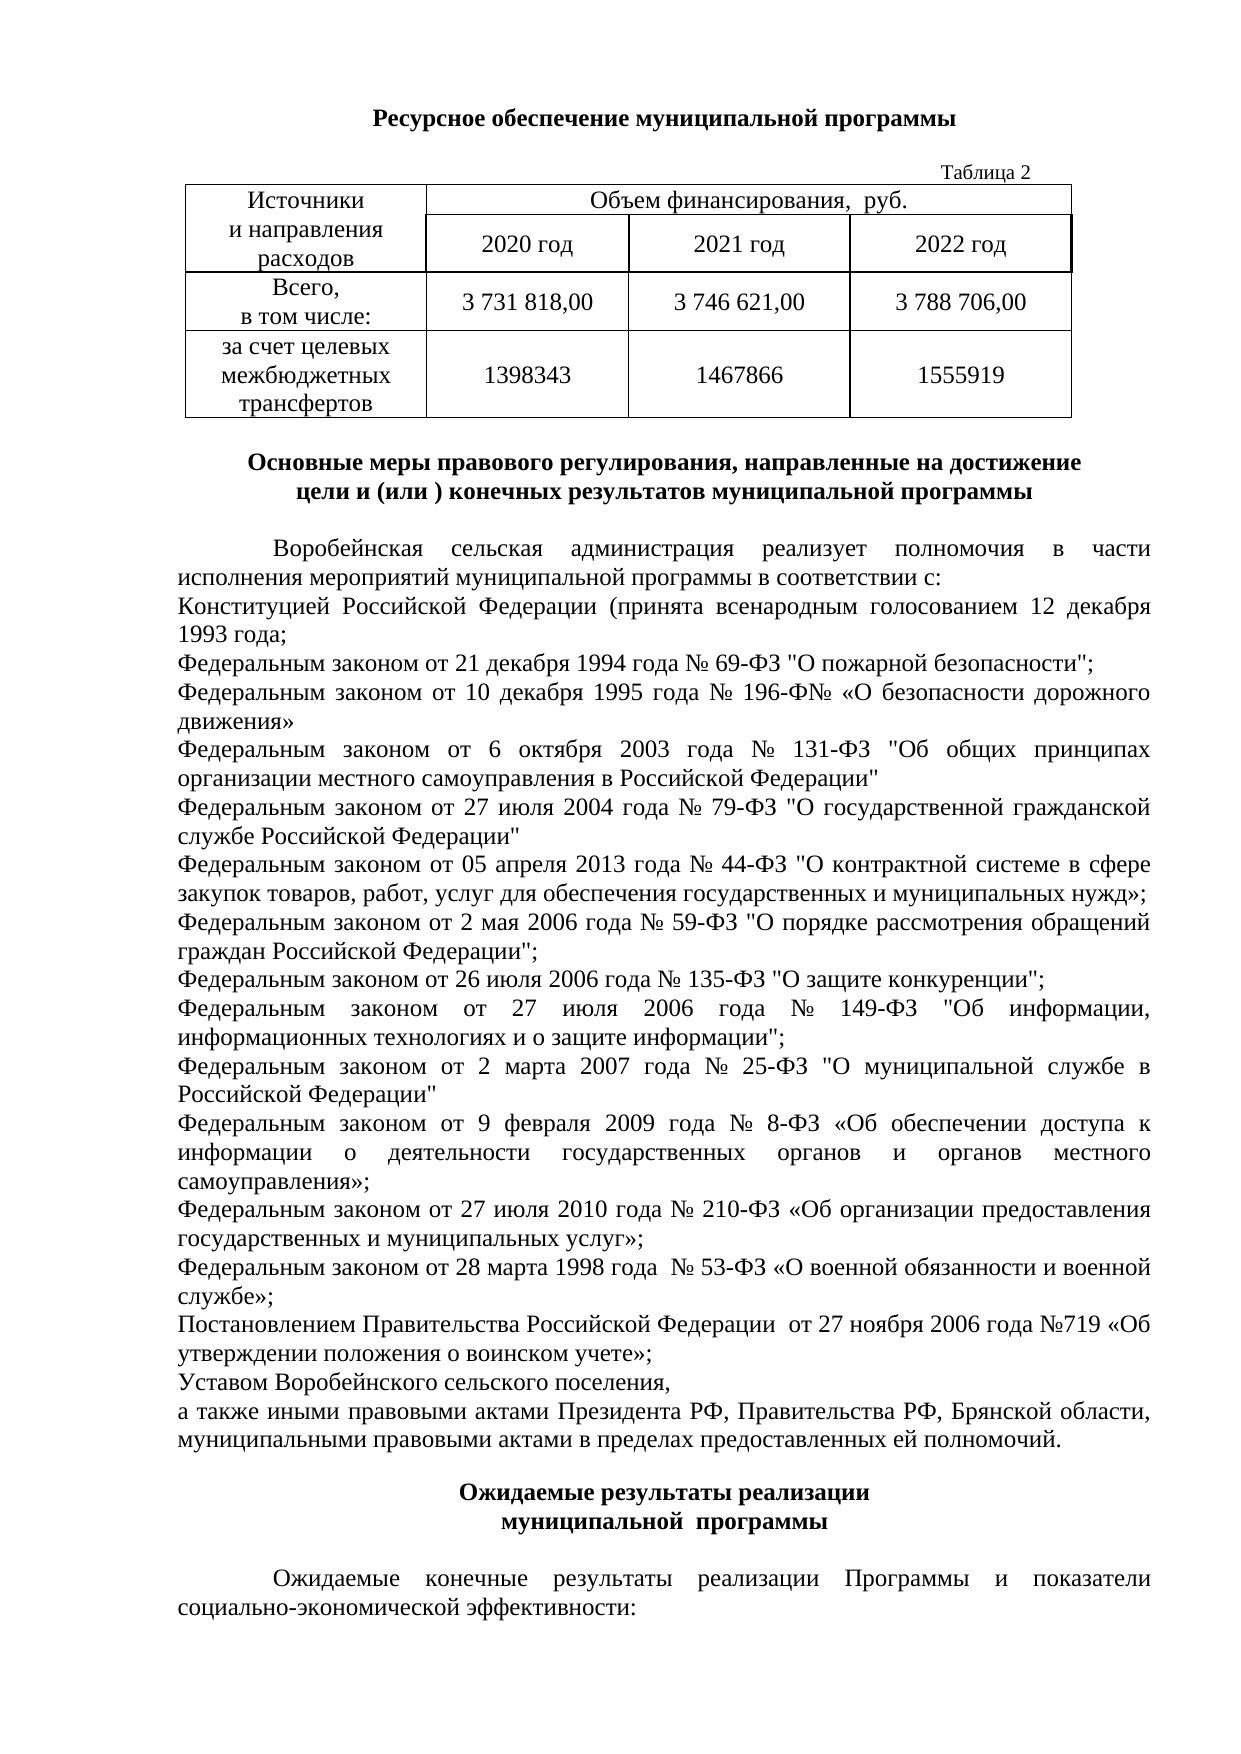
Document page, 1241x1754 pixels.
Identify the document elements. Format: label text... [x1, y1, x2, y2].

text Федеральным законом от 2 марта 2007 года № 25-ФЗ "О муниципальной службе в Российской Федерации" [177, 1051, 1152, 1108]
table_cell 1467866 [629, 331, 849, 417]
text Федеральным законом от 21 декабря 1994 года № 69-ФЗ "О пожарной безопасности"; [177, 648, 1152, 677]
text Федеральным законом от 27 июля 2004 года № 79-ФЗ "О государственной гражданской службе Российской Федерации" [177, 792, 1152, 849]
table_cell 1555919 [851, 331, 1071, 417]
text Федеральным законом от 05 апреля 2013 года № 44-ФЗ "О контрактной системе в сфере закупок товаров, работ, услуг для обеспечения государственных и муниципальных нужд»; [177, 849, 1152, 907]
text Федеральным законом от 27 июля 2010 года № 210-ФЗ «Об организации предоставления государственных и муниципальных услуг»; [177, 1194, 1152, 1252]
text Основные меры правового регулирования, направленные на достижение [177, 447, 1152, 476]
text Конституцией Российской Федерации (принята всенародным голосованием 12 декабря 1993 года; [177, 591, 1152, 648]
table_cell 3 746 621,00 [629, 273, 849, 330]
text Воробейнская сельская администрация реализует полномочия в части исполнения мероприятий муниципальной программы в соответствии с: [177, 533, 1152, 591]
table_cell Всего, в том числе: [186, 273, 426, 330]
text Федеральным законом от 2 мая 2006 года № 59-ФЗ "О порядке рассмотрения обращений граждан Российской Федерации"; [177, 907, 1152, 964]
text Федеральным законом от 28 марта 1998 года № 53-ФЗ «О военной обязанности и военной службе»; [177, 1252, 1152, 1309]
text Федеральным законом от 27 июля 2006 года № 149-ФЗ "Об информации, информационных технологиях и о защите информации"; [177, 993, 1152, 1051]
table_header Источники и направления расходов [186, 185, 426, 271]
text цели и (или ) конечных результатов муниципальной программы [177, 476, 1152, 504]
text Федеральным законом от 6 октября 2003 года № 131-ФЗ "Об общих принципах организации местного самоуправления в Российской Федерации" [177, 734, 1152, 792]
text Таблица 2 [177, 160, 1152, 184]
table_cell 2021 год [630, 215, 849, 271]
table_header Объем финансирования, руб. [427, 185, 1071, 214]
text а также иными правовыми актами Президента РФ, Правительства РФ, Брянской области, муниципальными правовыми актами в пределах предоставленных ей полномочий. [177, 1396, 1152, 1453]
table_cell 1398343 [427, 331, 628, 417]
text Постановлением Правительства Российской Федерации от 27 ноября 2006 года №719 «Об утверждении положения о воинском учете»; [177, 1309, 1152, 1367]
text Федеральным законом от 26 июля 2006 года № 135-ФЗ "О защите конкуренции"; [177, 964, 1152, 993]
table_cell 3 788 706,00 [851, 273, 1071, 330]
table_cell 3 731 818,00 [427, 273, 628, 330]
text Ресурсное обеспечение муниципальной программы [177, 103, 1152, 131]
text Ожидаемые конечные результаты реализации Программы и показатели социально-экономической эффективности: [177, 1563, 1152, 1621]
text Ожидаемые результаты реализации [177, 1477, 1152, 1506]
table_cell 2022 год [851, 215, 1070, 271]
text муниципальной программы [177, 1506, 1152, 1534]
text Федеральным законом от 9 февраля 2009 года № 8-ФЗ «Об обеспечении доступа к информации о деятельности государственных органов и органов местного самоуправления»; [177, 1108, 1152, 1194]
table_cell 2020 год [427, 215, 628, 271]
text Федеральным законом от 10 декабря 1995 года № 196-Ф№ «О безопасности дорожного движения» [177, 677, 1152, 734]
table_cell за счет целевых межбюджетных трансфертов [186, 331, 426, 417]
text Уставом Воробейнского сельского поселения, [177, 1367, 1152, 1396]
